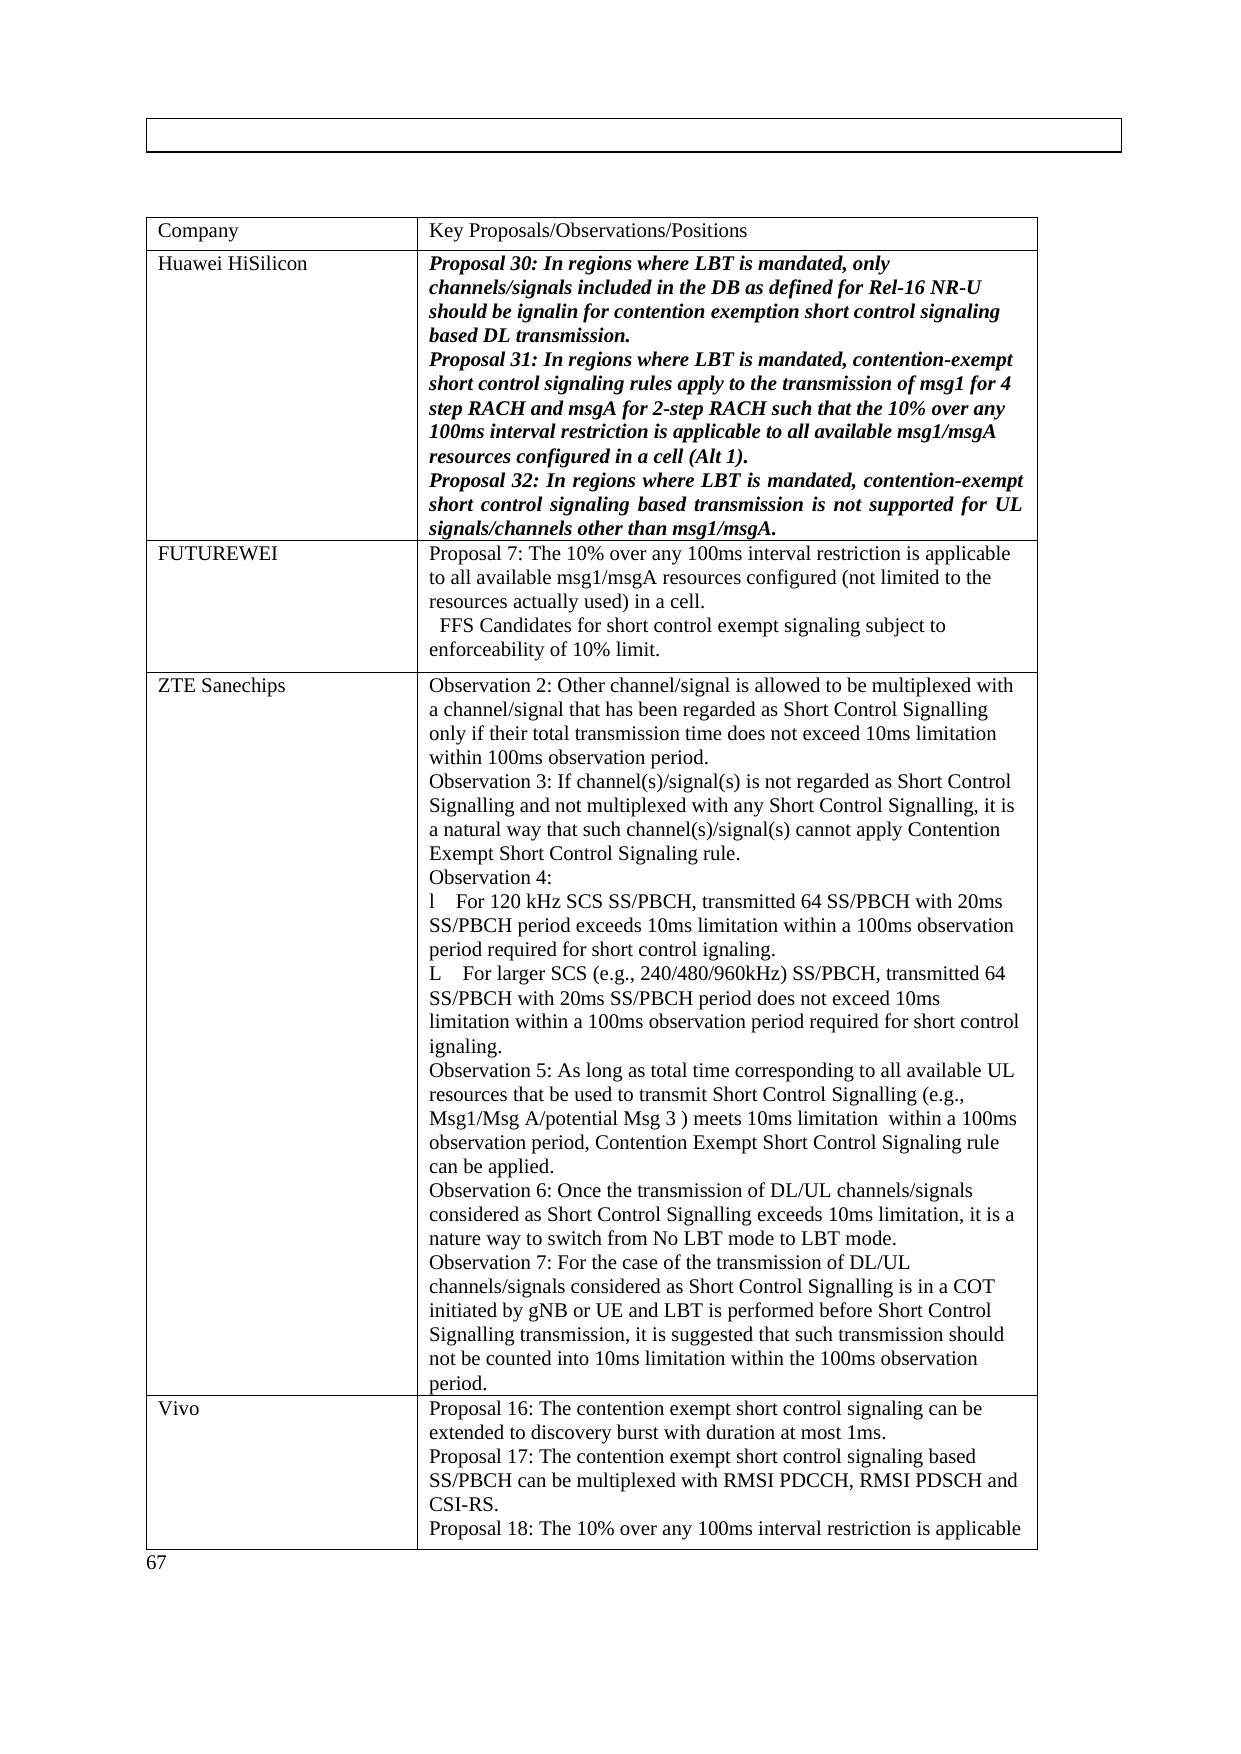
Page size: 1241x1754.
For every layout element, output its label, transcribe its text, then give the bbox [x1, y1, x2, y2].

table_cell Huawei HiSilicon [147, 251, 417, 540]
table_header Key Proposals/Observations/Positions [418, 218, 1037, 250]
table_cell Proposal 7: The 10% over any 100ms interval restriction is applicable to all available msg1/msgA resources configured (not limited to the resources actually used) in a cell. FFS Candidates for short control exempt signaling subject to enforceability of 10% limit. [418, 541, 1037, 672]
table_cell FUTUREWEI [147, 541, 417, 672]
table_cell Observation 2: Other channel/signal is allowed to be multiplexed with a channel/signal that has been regarded as Short Control Signalling only if their total transmission time does not exceed 10ms limitation within 100ms observation period. Observation 3: If channel(s)/signal(s) is not regarded as Short Control Signalling and not multiplexed with any Short Control Signalling, it is a natural way that such channel(s)/signal(s) cannot apply Contention Exempt Short Control Signaling rule. Observation 4: l For 120 kHz SCS SS/PBCH, transmitted 64 SS/PBCH with 20ms SS/PBCH period exceeds 10ms limitation within a 100ms observation period required for short control ignaling. L For larger SCS (e.g., 240/480/960kHz) SS/PBCH, transmitted 64 SS/PBCH with 20ms SS/PBCH period does not exceed 10ms limitation within a 100ms observation period required for short control ignaling. Observation 5: As long as total time corresponding to all available UL resources that be used to transmit Short Control Signalling (e.g., Msg1/Msg A/potential Msg 3 ) meets 10ms limitation within a 100ms observation period, Contention Exempt Short Control Signaling rule can be applied. Observation 6: Once the transmission of DL/UL channels/signals considered as Short Control Signalling exceeds 10ms limitation, it is a nature way to switch from No LBT mode to LBT mode. Observation 7: For the case of the transmission of DL/UL channels/signals considered as Short Control Signalling is in a COT initiated by gNB or UE and LBT is performed before Short Control Signalling transmission, it is suggested that such transmission should not be counted into 10ms limitation within the 100ms observation period. [418, 673, 1037, 1394]
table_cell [418, 1396, 1037, 1549]
table_header Company [147, 218, 417, 250]
table_cell ZTE Sanechips [147, 673, 417, 1394]
table_cell Proposal 30: In regions where LBT is mandated, only channels/signals included in the DB as defined for Rel-16 NR-U should be ignalin for contention exemption short control signaling based DL transmission. Proposal 31: In regions where LBT is mandated, contention-exempt short control signaling rules apply to the transmission of msg1 for 4 step RACH and msgA for 2-step RACH such that the 10% over any 100ms interval restriction is applicable to all available msg1/msgA resources configured in a cell (Alt 1). Proposal 32: In regions where LBT is mandated, contention-exempt short control signaling based transmission is not supported for UL signals/channels other than msg1/msgA. [418, 251, 1037, 540]
table_cell Vivo [147, 1396, 417, 1549]
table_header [147, 119, 1121, 151]
